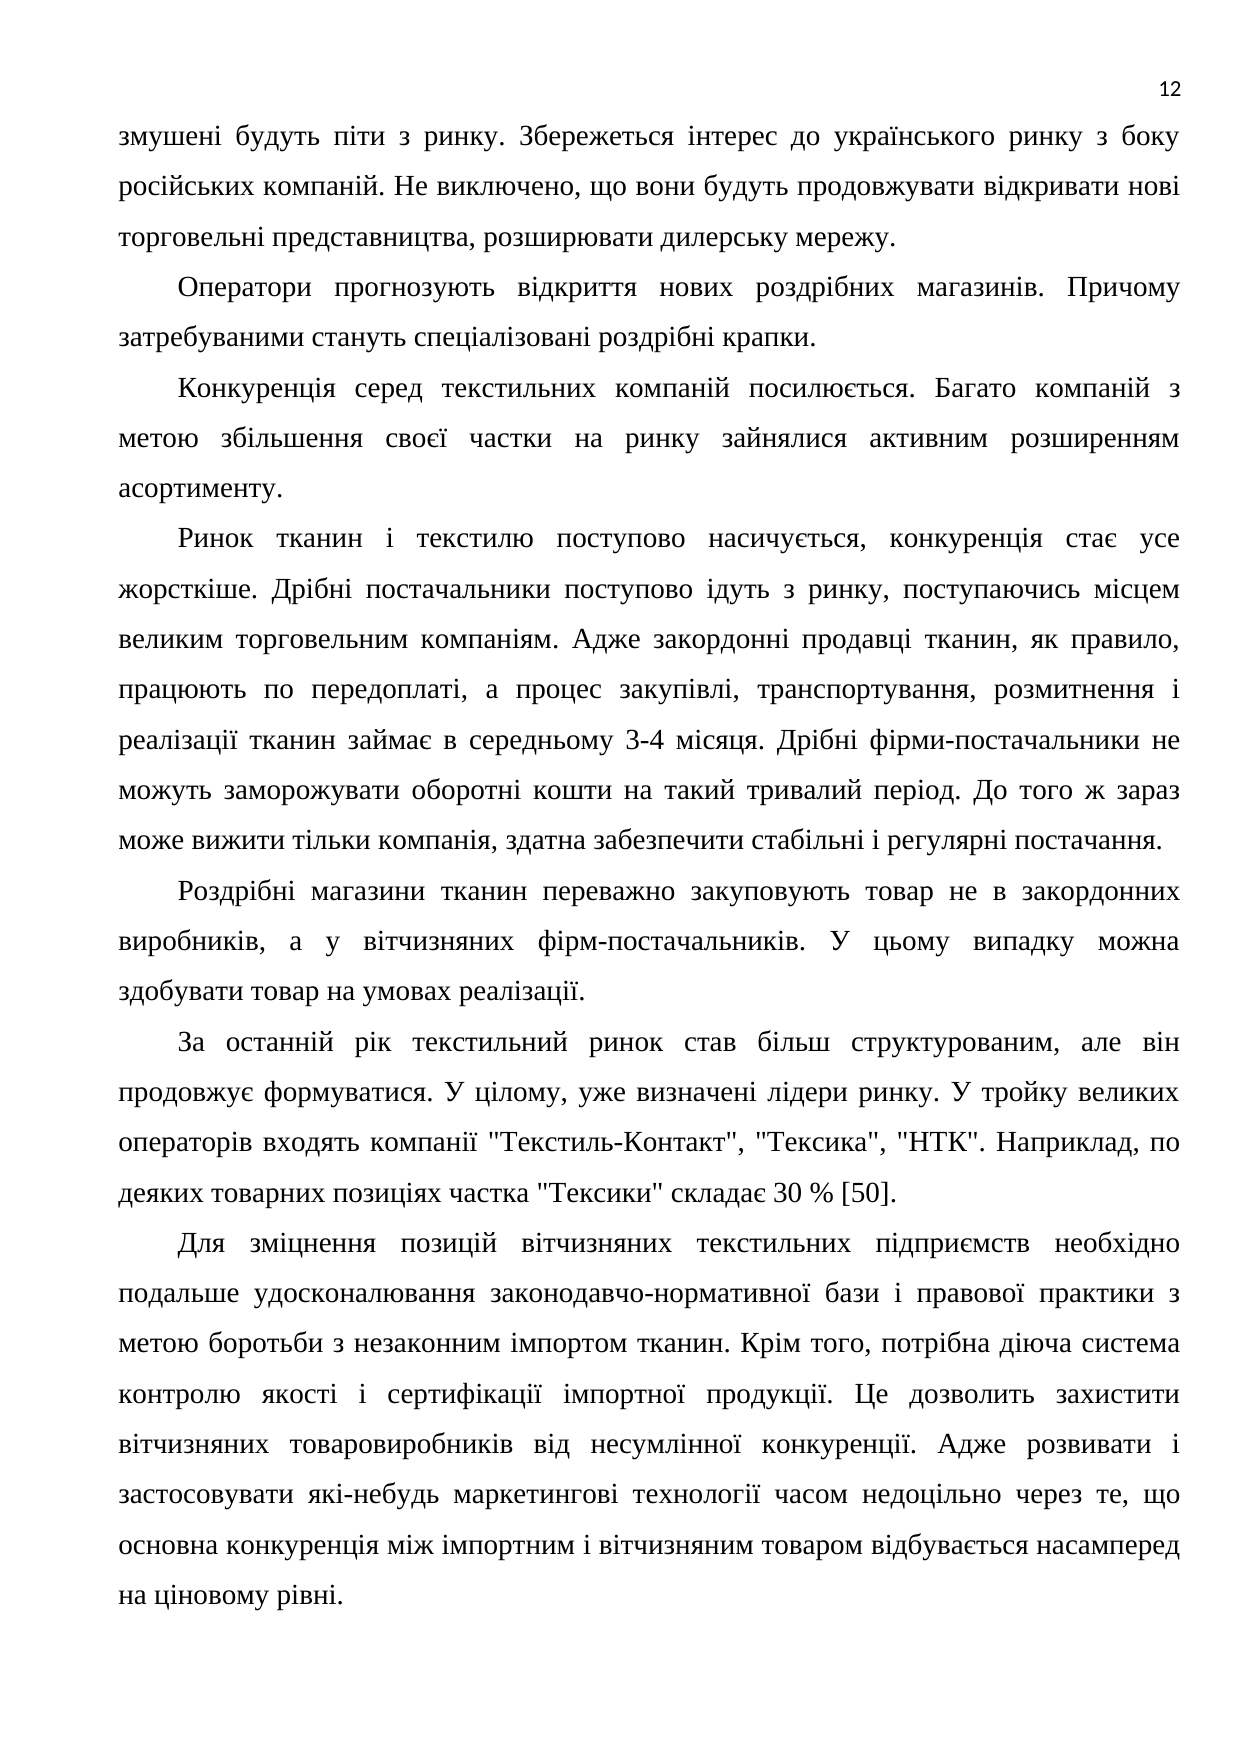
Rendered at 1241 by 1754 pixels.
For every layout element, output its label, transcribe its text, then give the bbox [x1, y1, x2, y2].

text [118, 118, 1181, 252]
text Для зміцнення позицій вітчизняних текстильних підприємств необхідно подальше удосконалювання законодавчо-нормативної бази і правової практики з метою боротьби з незаконним імпортом тканин. Крім того, потрібна діюча система контролю якості і сертифікації імпортної продукції. Це дозволить захистити вітчизняних товаровиробників від несумлінної конкуренції. Адже розвивати і застосовувати які-небудь маркетингові технології часом недоцільно через те, що основна конкуренція між імпортним і вітчизняним товаром відбувається насамперед на ціновому рівні. [118, 1225, 1181, 1611]
text За останній рік текстильний ринок став більш структурованим, але він продовжує формуватися. У цілому, уже визначені лідери ринку. У тройку великих операторів входять компанії "Текстиль-Контакт", "Тексика", "НТК". Наприклад, по деяких товарних позиціях частка "Тексики" складає 30 % [50]. [118, 1024, 1181, 1208]
text Оператори прогнозують відкриття нових роздрібних магазинів. Причому затребуваними стануть спеціалізовані роздрібні крапки. [118, 269, 1181, 353]
text Конкуренція серед текстильних компаній посилюється. Багато компаній з метою збільшення своєї частки на ринку зайнялися активним розширенням асортименту. [118, 370, 1181, 504]
text Ринок тканин і текстилю поступово насичується, конкуренція стає усе жорсткіше. Дрібні постачальники поступово ідуть з ринку, поступаючись місцем великим торговельним компаніям. Адже закордонні продавці тканин, як правило, працюють по передоплаті, а процес закупівлі, транспортування, розмитнення і реалізації тканин займає в середньому 3-4 місяця. Дрібні фірми-постачальники не можуть заморожувати оборотні кошти на такий тривалий період. До того ж зараз може вижити тільки компанія, здатна забезпечити стабільні і регулярні постачання. [118, 521, 1181, 856]
text Роздрібні магазини тканин переважно закуповують товар не в закордонних виробників, а у вітчизняних фірм-постачальників. У цьому випадку можна здобувати товар на умовах реалізації. [118, 873, 1181, 1007]
